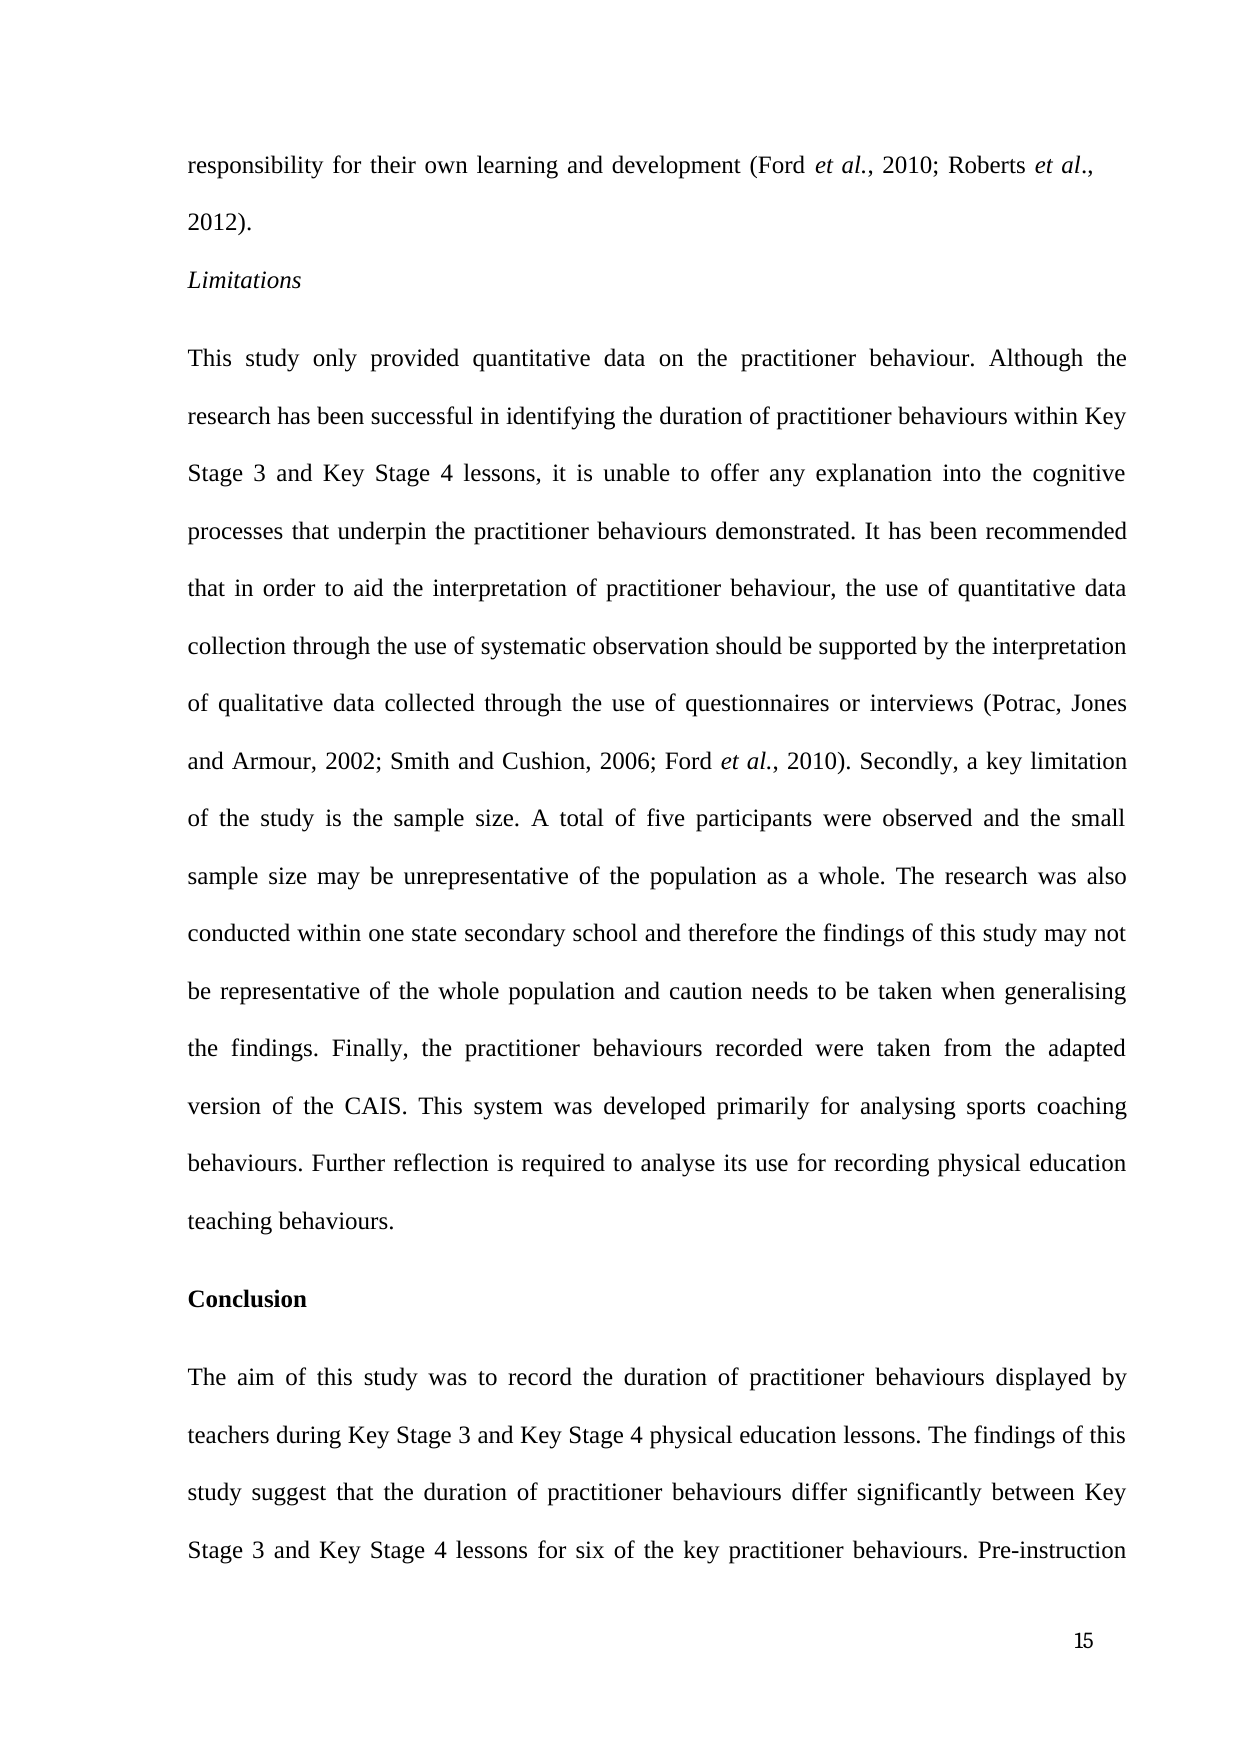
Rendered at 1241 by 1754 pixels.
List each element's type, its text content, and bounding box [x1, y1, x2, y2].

text Conclusion [187, 1284, 1128, 1313]
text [187, 150, 1093, 236]
text Limitations [187, 265, 1128, 294]
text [187, 1362, 1128, 1564]
text This study only provided quantitative data on the practitioner behaviour. Although the research has been successful in identifying the duration of practitioner behaviours within Key Stage 3 and Key Stage 4 lessons, it is unable to offer any explanation into the cognitive processes that underpin the practitioner behaviours demonstrated. It has been recommended that in order to aid the interpretation of practitioner behaviour, the use of quantitative data collection through the use of systematic observation should be supported by the interpretation of qualitative data collected through the use of questionnaires or interviews (Potrac, Jones and Armour, 2002; Smith and Cushion, 2006; Ford et al., 2010). Secondly, a key limitation of the study is the sample size. A total of five participants were observed and the small sample size may be unrepresentative of the population as a whole. The research was also conducted within one state secondary school and therefore the findings of this study may not be representative of the whole population and caution needs to be taken when generalising the findings. Finally, the practitioner behaviours recorded were taken from the adapted version of the CAIS. This system was developed primarily for analysing sports coaching behaviours. Further reflection is required to analyse its use for recording physical education teaching behaviours. [187, 343, 1128, 1234]
